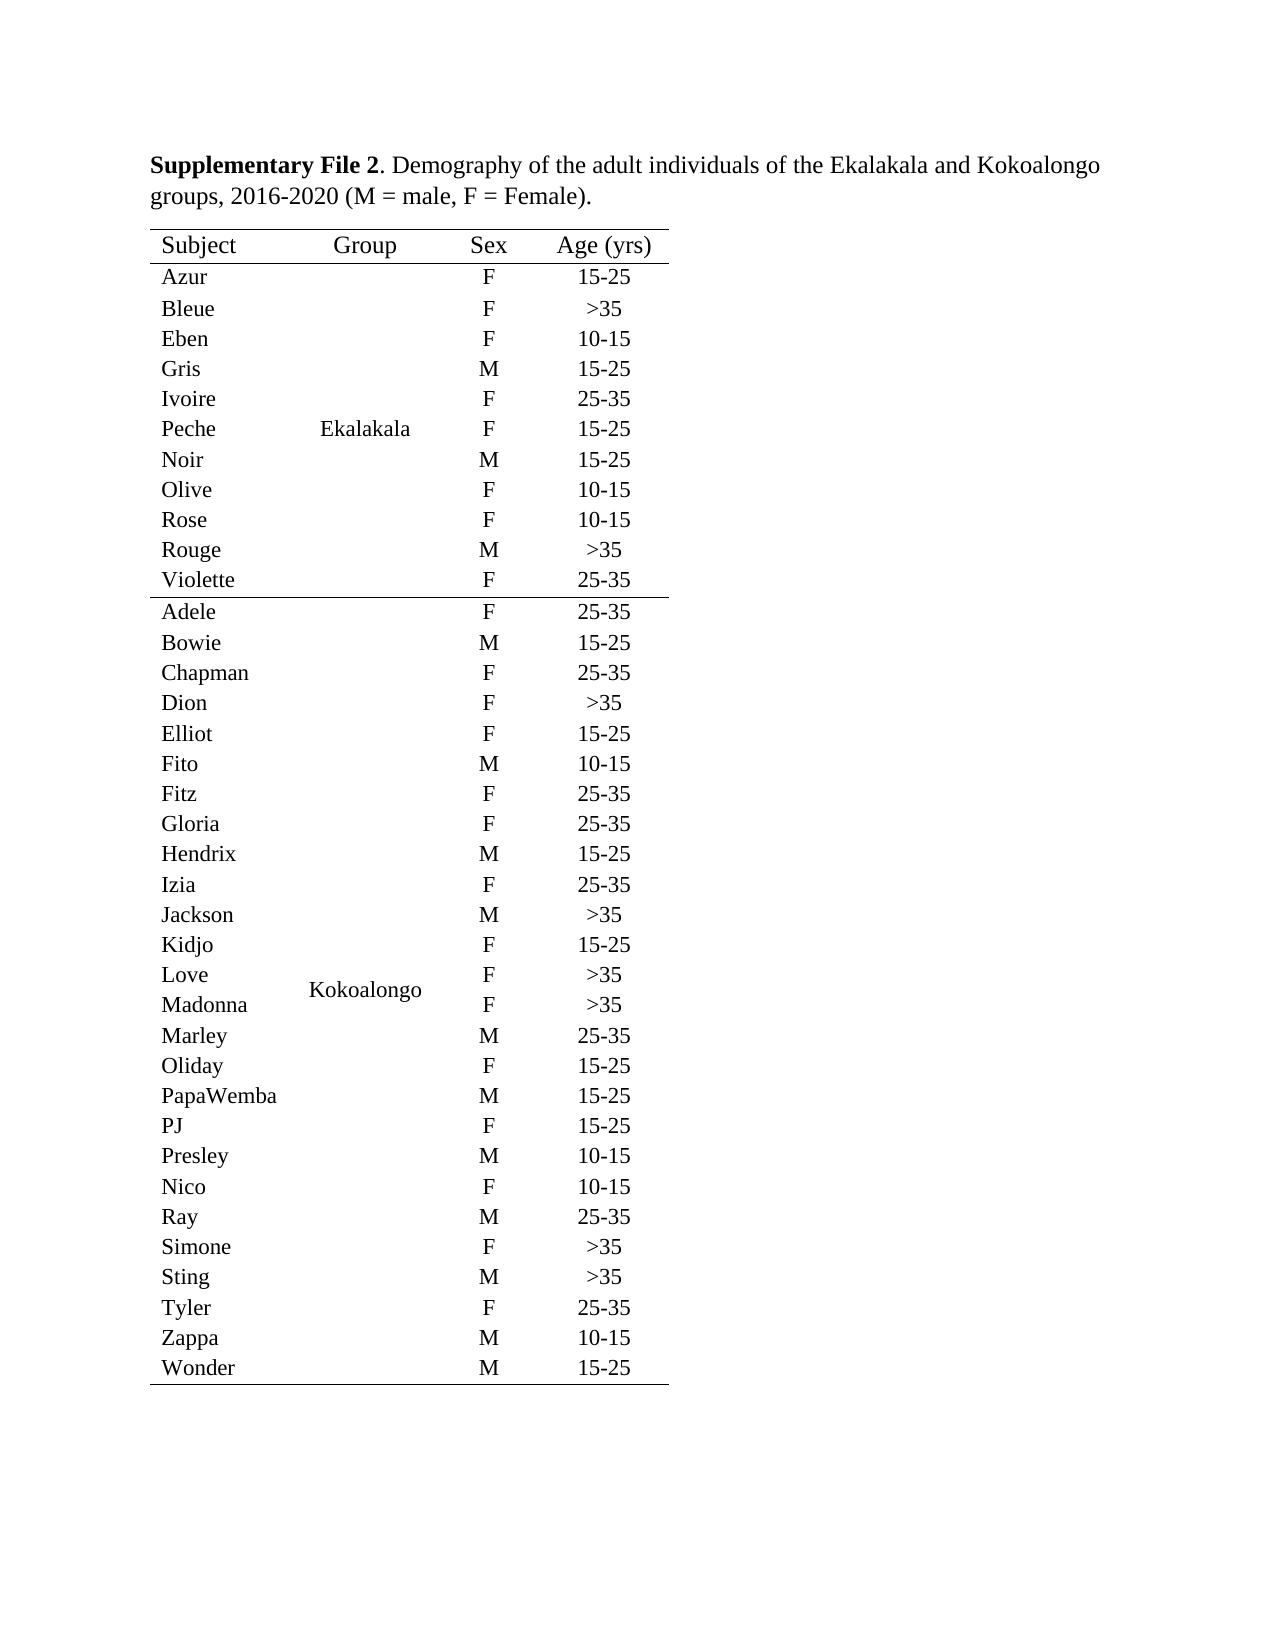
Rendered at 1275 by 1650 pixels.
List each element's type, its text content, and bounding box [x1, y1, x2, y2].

table_cell PJ [150, 1113, 291, 1143]
table_cell >35 [539, 690, 669, 720]
table_cell M [439, 1203, 539, 1233]
table_cell 10-15 [539, 476, 669, 506]
table_cell Zappa [150, 1324, 291, 1354]
table_cell M [439, 536, 539, 567]
table_header Age (yrs) [539, 230, 669, 262]
table_cell Izia [150, 871, 291, 901]
table_cell Fito [150, 750, 291, 780]
table_cell F [439, 264, 539, 294]
table_cell F [439, 385, 539, 416]
table_cell F [439, 598, 539, 628]
table_cell Madonna [150, 992, 291, 1022]
table_cell 10-15 [539, 1143, 669, 1173]
table_cell >35 [539, 294, 669, 325]
table_header Group [291, 230, 439, 262]
table_cell F [439, 1052, 539, 1082]
table_cell M [439, 1143, 539, 1173]
table_cell M [439, 901, 539, 931]
table_cell M [439, 1264, 539, 1294]
table_cell Sting [150, 1264, 291, 1294]
table_cell >35 [539, 901, 669, 931]
table_cell Hendrix [150, 841, 291, 871]
table_cell F [439, 871, 539, 901]
table_cell 15-25 [539, 1354, 669, 1384]
table_cell F [439, 961, 539, 992]
table_cell Gris [150, 355, 291, 385]
table_cell Bowie [150, 628, 291, 659]
text Supplementary File 2. Demography of the adult individuals of the Ekalakala and Kokoalongo groups, 2016-2020 (M = male, F = Female). [150, 150, 1125, 210]
table_cell Chapman [150, 659, 291, 689]
table_cell M [439, 1022, 539, 1052]
table_cell 15-25 [539, 931, 669, 961]
table_cell Jackson [150, 901, 291, 931]
table_cell 15-25 [539, 416, 669, 446]
table_cell Violette [150, 567, 291, 597]
table_cell 15-25 [539, 720, 669, 750]
table_cell F [439, 992, 539, 1022]
table_cell Nico [150, 1173, 291, 1203]
table_cell Gloria [150, 810, 291, 841]
table_cell 15-25 [539, 841, 669, 871]
table_cell Azur [150, 264, 291, 294]
table_cell 15-25 [539, 355, 669, 385]
table_cell 15-25 [539, 446, 669, 476]
table_cell >35 [539, 1264, 669, 1294]
table_header Subject [150, 230, 291, 262]
table_cell 10-15 [539, 1173, 669, 1203]
table_cell F [439, 931, 539, 961]
table_cell F [439, 690, 539, 720]
table_cell F [439, 567, 539, 597]
table_cell M [439, 446, 539, 476]
table_cell Wonder [150, 1354, 291, 1384]
table_cell Rose [150, 506, 291, 536]
table_cell Peche [150, 416, 291, 446]
table_cell Rouge [150, 536, 291, 567]
table_cell M [439, 1324, 539, 1354]
table_cell Tyler [150, 1294, 291, 1324]
table_cell Love [150, 961, 291, 992]
table_cell Elliot [150, 720, 291, 750]
table_cell 25-35 [539, 1203, 669, 1233]
table_cell F [439, 1294, 539, 1324]
table_cell Bleue [150, 294, 291, 325]
table_cell >35 [539, 961, 669, 992]
table_cell 10-15 [539, 506, 669, 536]
table_cell Oliday [150, 1052, 291, 1082]
table_cell 25-35 [539, 1294, 669, 1324]
table_cell >35 [539, 992, 669, 1022]
table_cell F [439, 659, 539, 689]
table_cell 15-25 [539, 628, 669, 659]
table_cell 10-15 [539, 1324, 669, 1354]
table_cell M [439, 628, 539, 659]
table_cell 25-35 [539, 780, 669, 810]
table_cell Noir [150, 446, 291, 476]
table_cell F [439, 720, 539, 750]
table_cell M [439, 1082, 539, 1112]
table_cell 25-35 [539, 567, 669, 597]
table_cell F [439, 476, 539, 506]
table_cell Olive [150, 476, 291, 506]
table_cell F [439, 1113, 539, 1143]
table_cell 25-35 [539, 810, 669, 841]
table_cell M [439, 750, 539, 780]
table_cell Simone [150, 1233, 291, 1263]
table_cell 25-35 [539, 1022, 669, 1052]
table_cell M [439, 355, 539, 385]
table_cell F [439, 416, 539, 446]
table_header Sex [439, 230, 539, 262]
table_cell Kidjo [150, 931, 291, 961]
table_cell >35 [539, 536, 669, 567]
table_cell F [439, 780, 539, 810]
table_cell 15-25 [539, 1113, 669, 1143]
table_cell Ekalakala [291, 264, 439, 597]
table_cell M [439, 1354, 539, 1384]
table_cell Dion [150, 690, 291, 720]
table_cell >35 [539, 1233, 669, 1263]
table_cell Ray [150, 1203, 291, 1233]
table_cell 15-25 [539, 1052, 669, 1082]
table_cell Adele [150, 598, 291, 628]
table_cell F [439, 1173, 539, 1203]
table_cell 10-15 [539, 750, 669, 780]
table_cell F [439, 325, 539, 355]
table_cell 25-35 [539, 385, 669, 416]
table_cell Ivoire [150, 385, 291, 416]
table_cell F [439, 810, 539, 841]
table_cell F [439, 1233, 539, 1263]
table_cell Presley [150, 1143, 291, 1173]
table_cell 25-35 [539, 871, 669, 901]
table_cell F [439, 506, 539, 536]
table_cell F [439, 294, 539, 325]
table_cell 25-35 [539, 659, 669, 689]
table_cell 15-25 [539, 264, 669, 294]
table_cell Eben [150, 325, 291, 355]
table_cell 15-25 [539, 1082, 669, 1112]
table_cell PapaWemba [150, 1082, 291, 1112]
table_cell Kokoalongo [291, 598, 439, 1384]
table_cell Marley [150, 1022, 291, 1052]
table_cell Fitz [150, 780, 291, 810]
table_cell 10-15 [539, 325, 669, 355]
table_cell 25-35 [539, 598, 669, 628]
table_cell M [439, 841, 539, 871]
